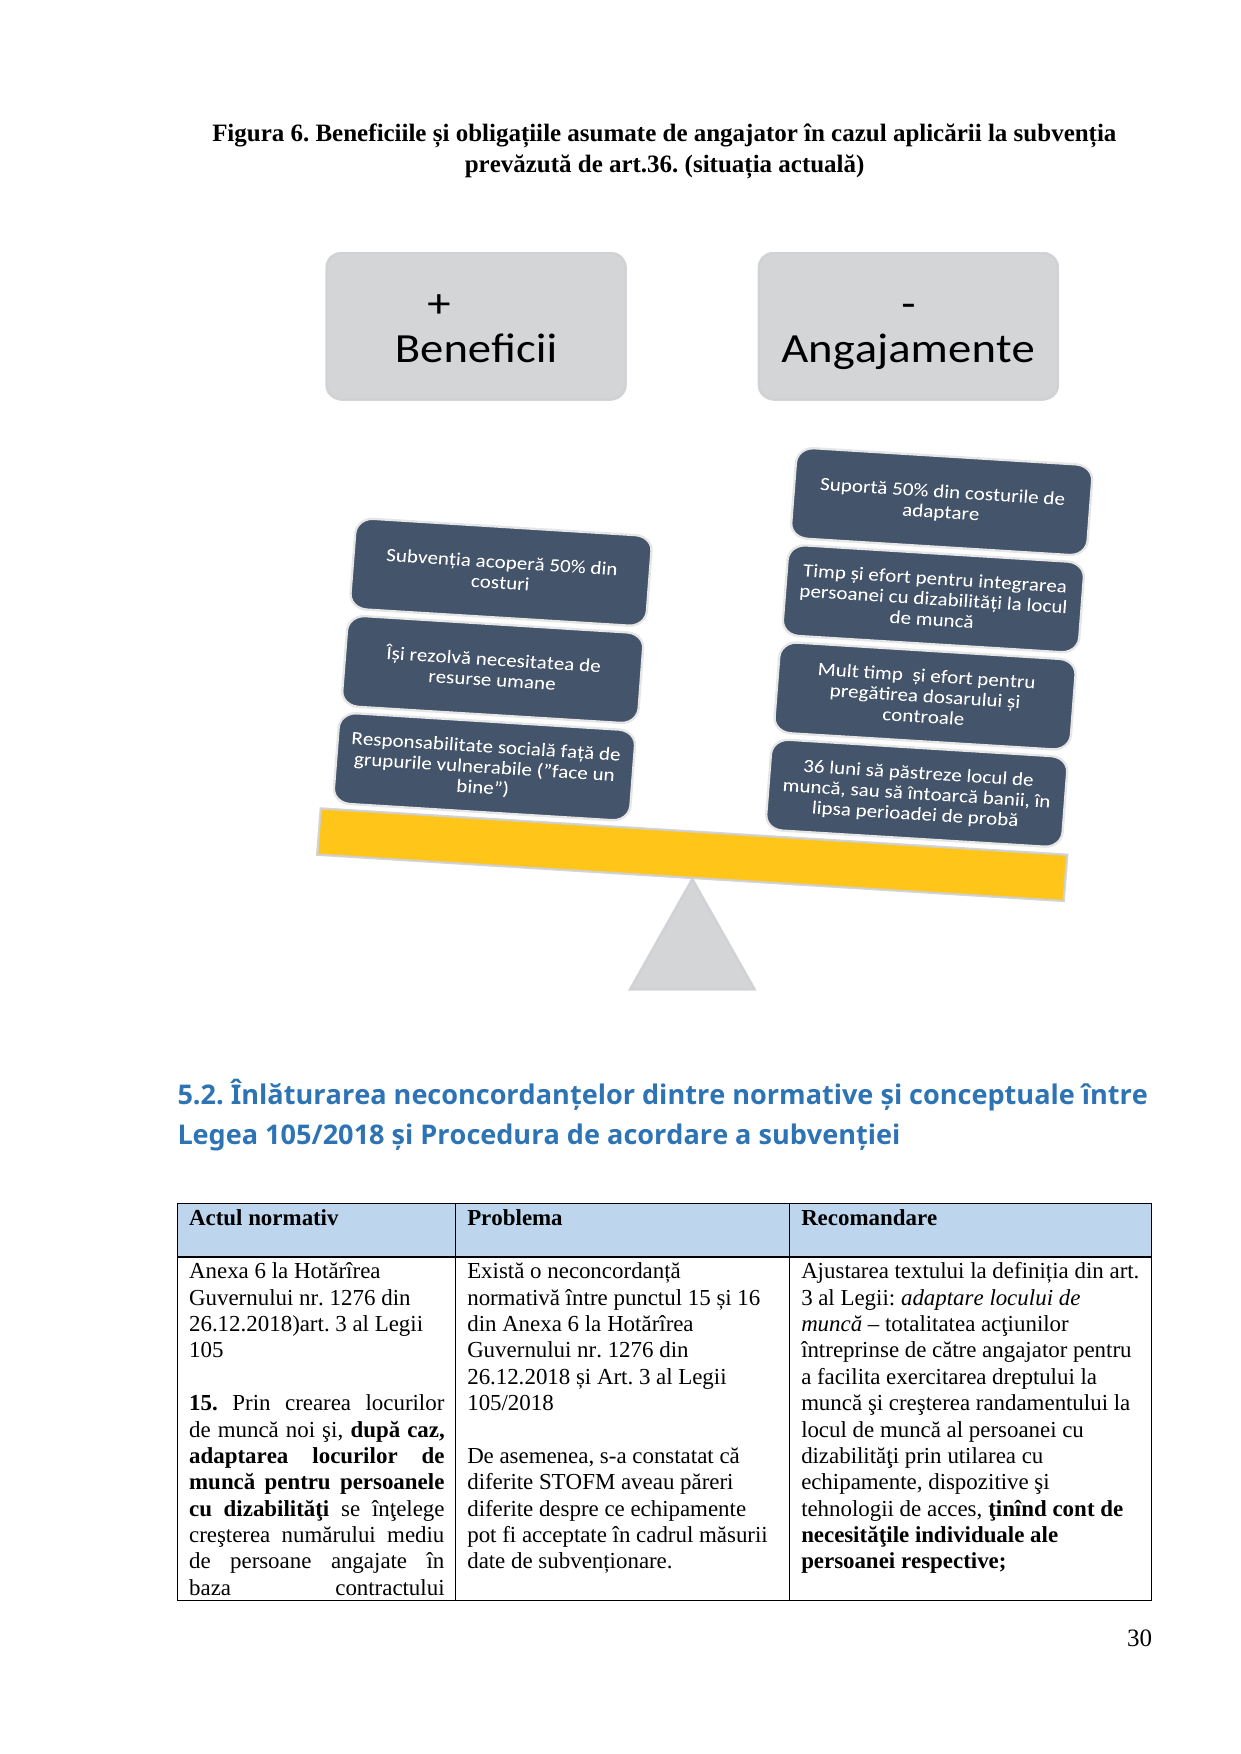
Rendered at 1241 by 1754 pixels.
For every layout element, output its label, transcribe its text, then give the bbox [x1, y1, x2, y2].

table_header Problema [456, 1204, 789, 1256]
table_header Recomandare [790, 1204, 1151, 1256]
subtitle 5.2. Înlăturarea neconcordanțelor dintre normative și conceptuale între Legea 105/2018 și Procedura de acordare a subvenției [177, 1075, 1152, 1152]
text Figura 6. Beneficiile și obligațiile asumate de angajator în cazul aplicării la subvenția prevăzută de art.36. (situația actuală) [177, 118, 1152, 178]
table_header Actul normativ [178, 1204, 455, 1256]
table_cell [790, 1258, 1151, 1600]
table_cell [456, 1258, 789, 1600]
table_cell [178, 1258, 455, 1600]
